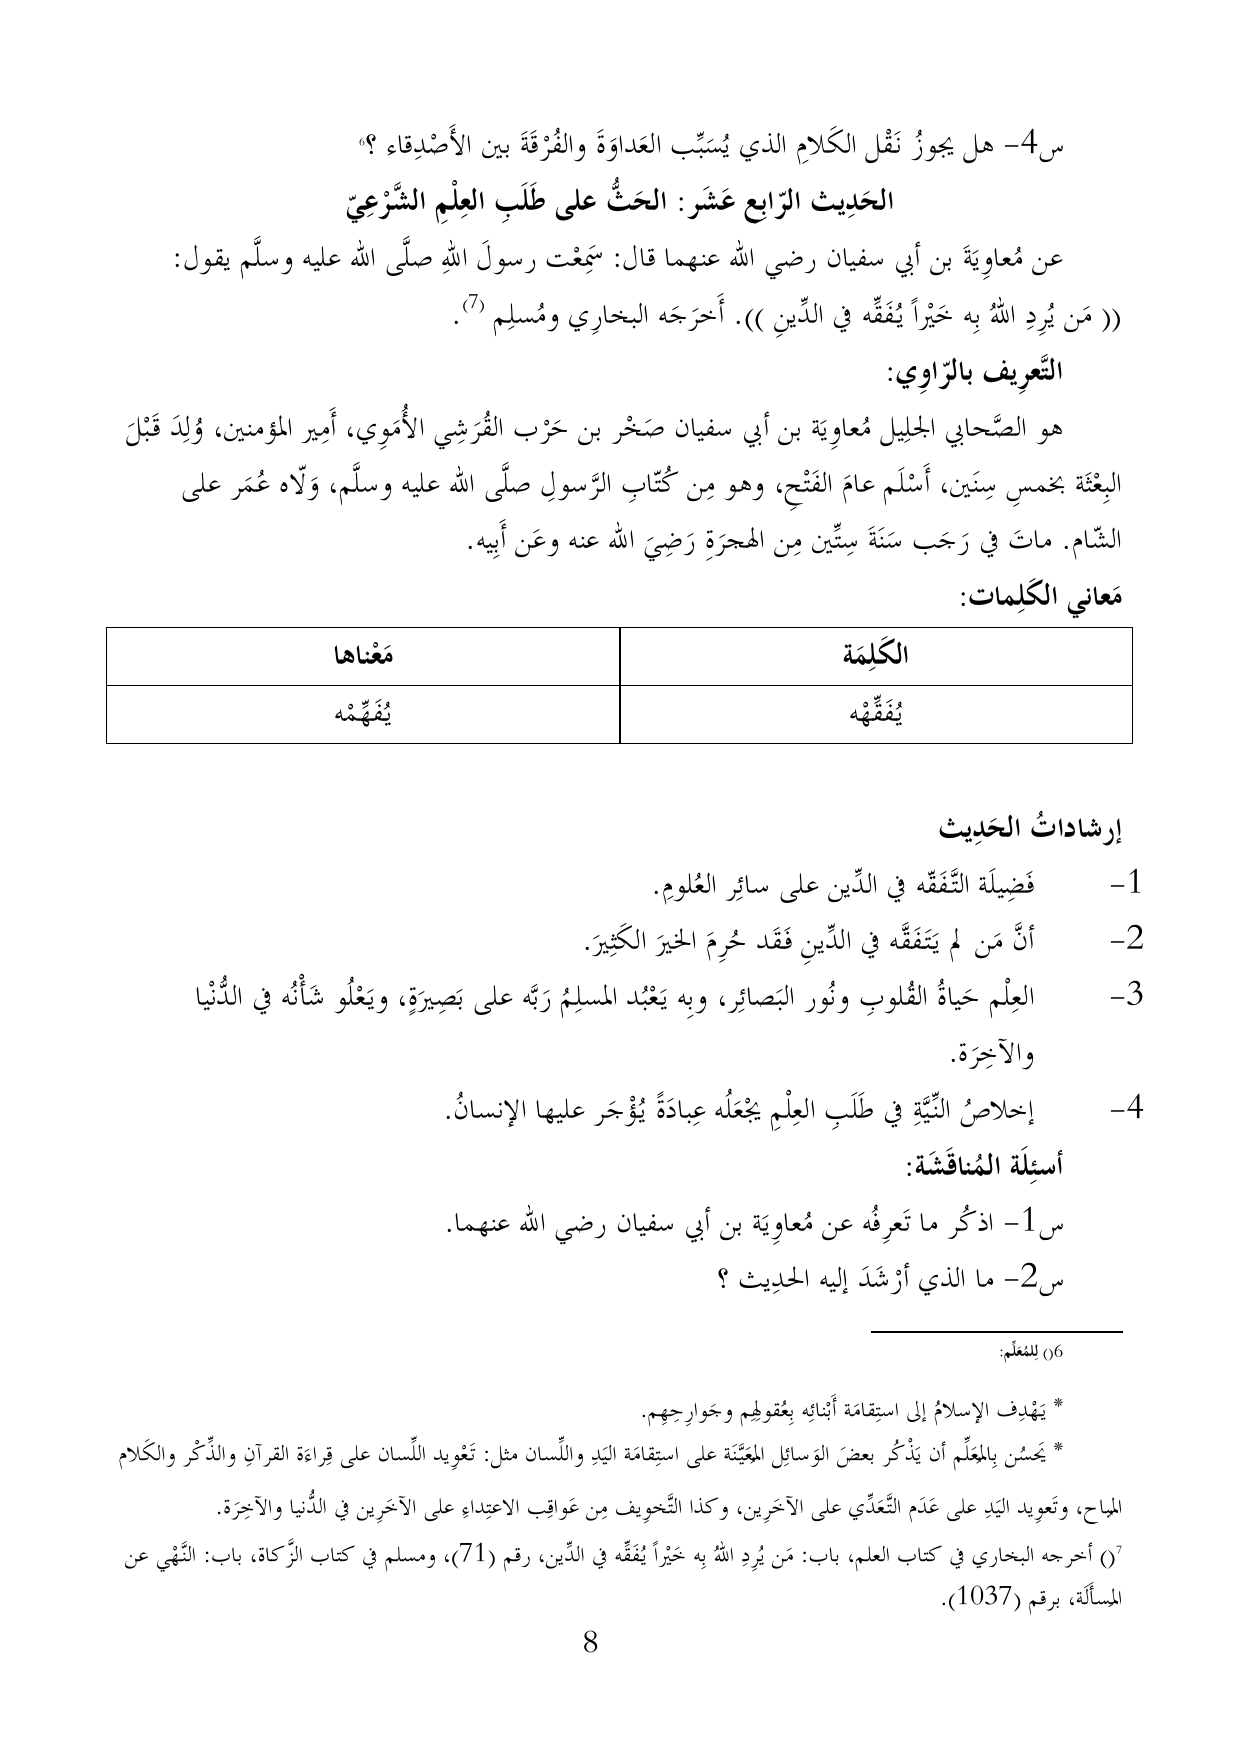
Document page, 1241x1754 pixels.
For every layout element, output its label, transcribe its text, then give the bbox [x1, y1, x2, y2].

table_header مَعْناها [107, 628, 619, 685]
text الحَدِيث الرّابِع عَشَر: الحَثُّ على طَلَبِ العِلْمِ الشَّرْعِيّ [118, 174, 1122, 232]
text أسئِلَة المُناقَشَة: [118, 1139, 1122, 1196]
list أنَّ مَن لم يَتَفَقَّه في الدِّينِ فَقَد حُرِمَ الخيرَ الكَثِيرَ. [118, 914, 1109, 971]
text التَّعرِيف بالرّاوِي: [118, 344, 1122, 401]
text هو الصَّحابي الجلِيل مُعاوِيَة بن أبي سفيان صَخْر بن حَرْب القُرَشِي الأُمَوِي، أَمِير المؤمنين، وُلِدَ قَبْلَ البِعْثَة بخمسِ سِنَين، أَسْلَم عامَ الفَتْحِ، وهو مِن كُتّابِ الرَّسولِ صلَّى الله عليه وسلَّم، وَلّاه عُمَر على الشّام. ماتَ في رَجَب سَنَةَ سِتِّين مِن الهجرَةِ رَضِيَ الله عنه وعَن أَبِيه. [118, 401, 1122, 569]
list العِلْم حَياةُ القُلوبِ ونُور البَصائِر، وبِه يَعْبُد المسلِمُ رَبَّه على بَصِيرَةٍ، ويَعْلُو شَأْنُه في الدُّنْيا والآخِرَة. [118, 971, 1109, 1083]
list فَضِيلَة التَّفَقّه في الدِّين على سائِر العُلومِ. [118, 858, 1109, 914]
text مَعاني الكَلِمات: [118, 569, 1122, 627]
text س2- ما الذي أرْشَدَ إليه الحدِيث ؟ [118, 1252, 1122, 1308]
text س1- اذكُر ما تَعرِفُه عن مُعاوِيَة بن أبي سفيان رضي الله عنهما. [118, 1196, 1122, 1252]
table_cell يُفَقِّهْه [621, 686, 1132, 742]
table_cell يُفَهِّمْه [107, 686, 619, 742]
text س4- هل يجوزُ نَقْل الكَلامِ الذي يُسَبِّب العَداوَةَ والفُرْقَةَ بين الأَصْدِقاء ؟ [118, 118, 1122, 174]
text عن مُعاوِيَةَ بن أبي سفيان رضي الله عنهما قال: سَمِعْت رسولَ اللهِ صلَّى الله عليه وسلَّم يقول:(( مَن يُرِدِ اللهُ بِه خَيْراً يُفَقِّه في الدِّينِ )). أَخرَجَه البخارِي ومُسلِم (). [118, 232, 1122, 344]
list إخلاصُ النِّيَّةِ في طَلَبِ العِلْمِ يجْعَلُه عِبادَةً يُؤْجَر عليها الإنسانُ. [118, 1083, 1109, 1139]
text إرشاداتُ الحَدِيث [118, 801, 1122, 858]
table_header الكَلِمَة [621, 628, 1132, 685]
